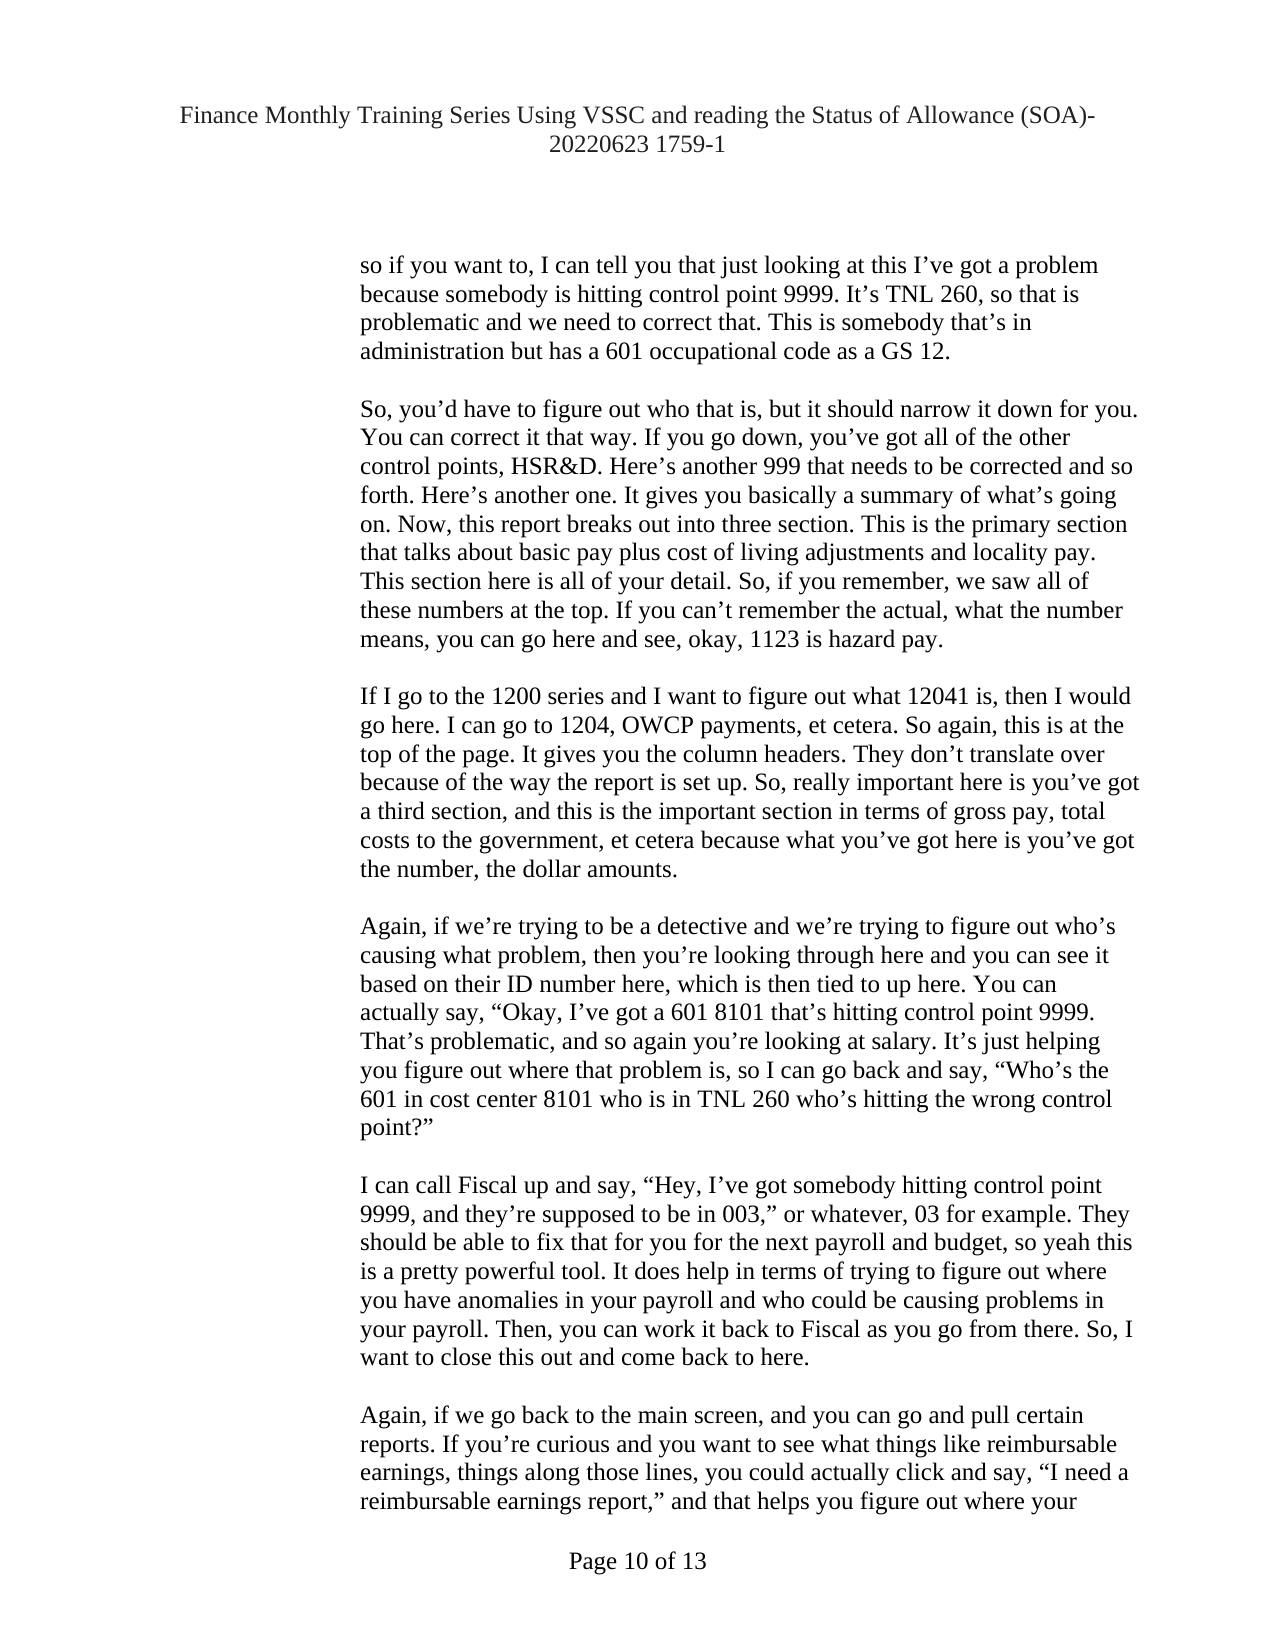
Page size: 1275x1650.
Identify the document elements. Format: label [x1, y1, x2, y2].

text [135, 250, 1140, 1515]
